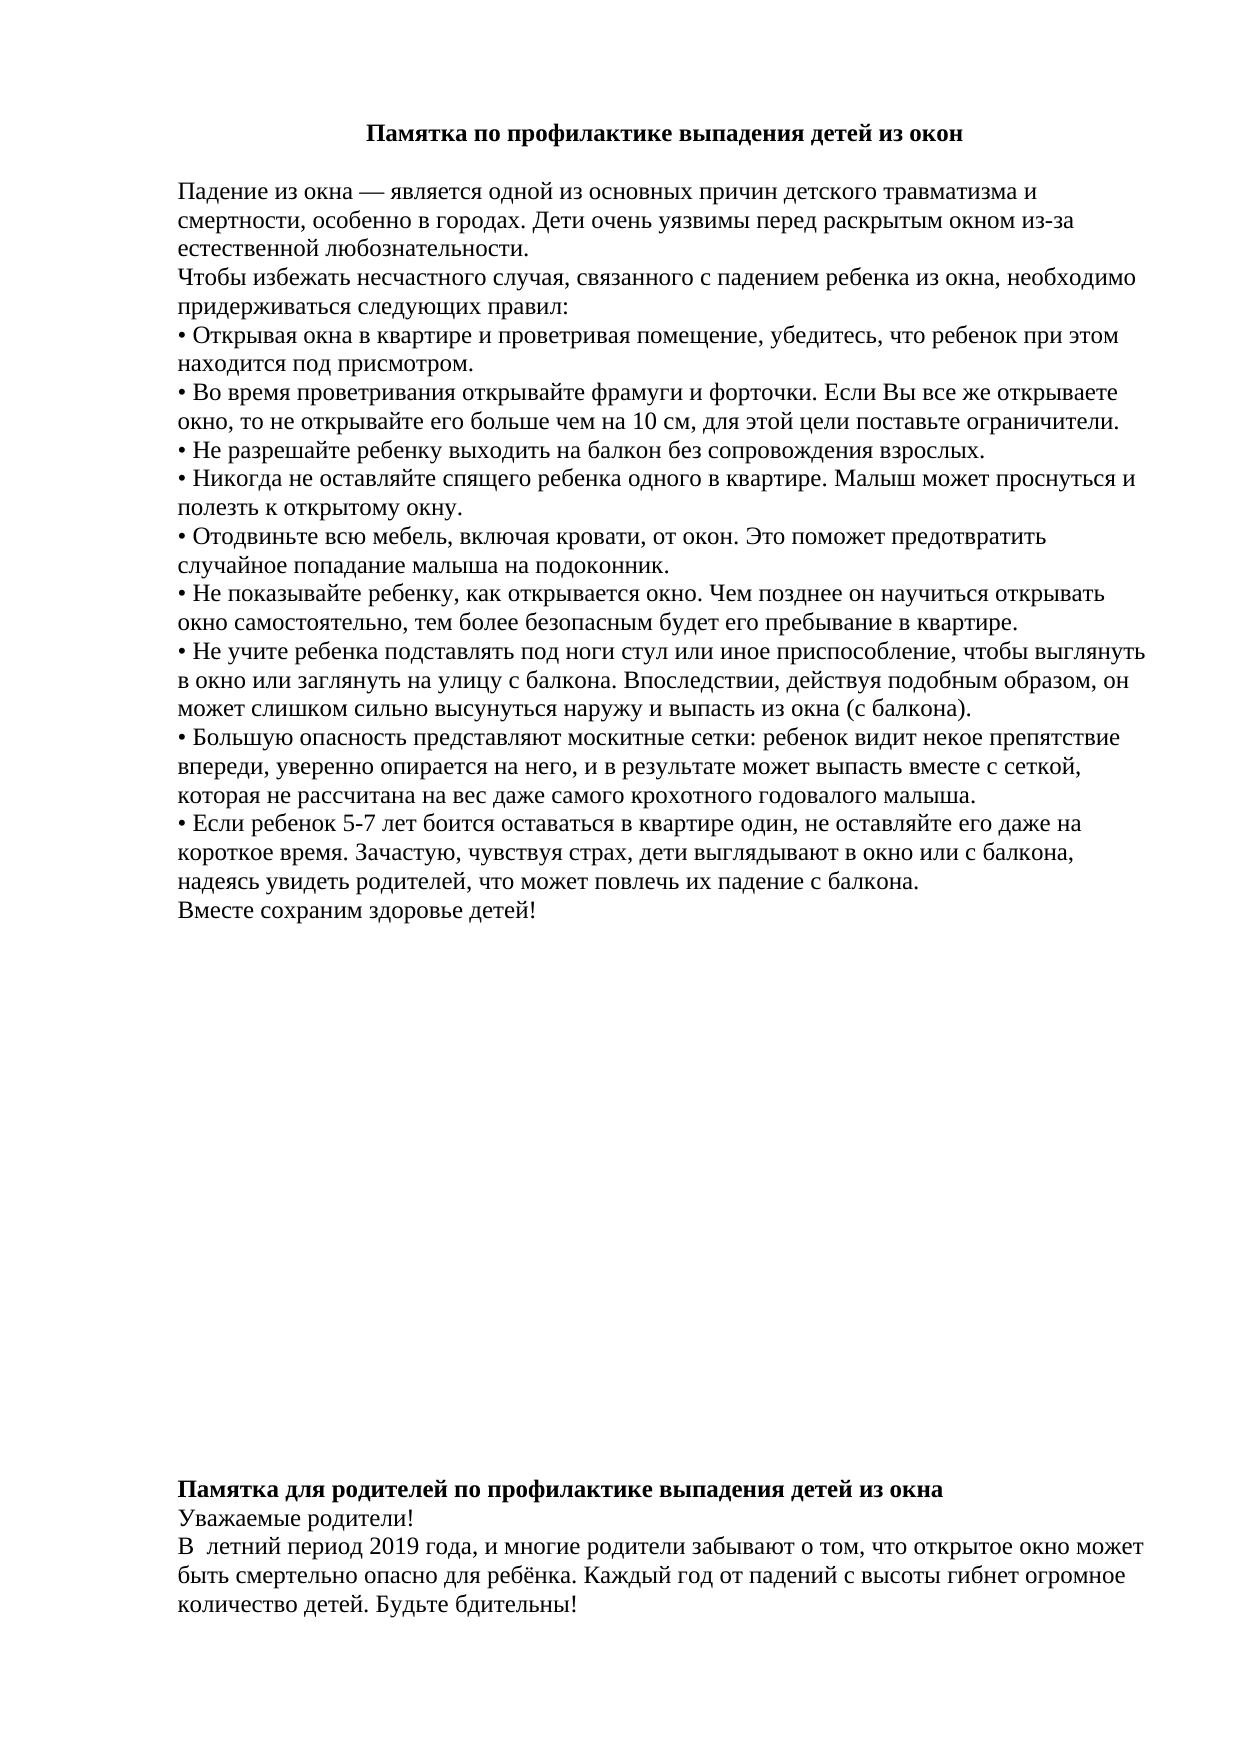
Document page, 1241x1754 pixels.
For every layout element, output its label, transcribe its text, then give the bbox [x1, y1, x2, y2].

text Памятка по профилактике выпадения детей из окон [177, 118, 1152, 147]
text Падение из окна — является одной из основных причин детского травматизма и смертности, особенно в городах. Дети очень уязвимы перед раскрытым окном из-за естественной любознательности. Чтобы избежать несчастного случая, связанного с падением ребенка из окна, необходимо придерживаться следующих правил: • Открывая окна в квартире и проветривая помещение, убедитесь, что ребенок при этом находится под присмотром. • Во время проветривания открывайте фрамуги и форточки. Если Вы все же открываете окно, то не открывайте его больше чем на 10 см, для этой цели поставьте ограничители. • Не разрешайте ребенку выходить на балкон без сопровождения взрослых. • Никогда не оставляйте спящего ребенка одного в квартире. Малыш может проснуться и полезть к открытому окну. • Отодвиньте всю мебель, включая кровати, от окон. Это поможет предотвратить случайное попадание малыша на подоконник. • Не показывайте ребенку, как открывается окно. Чем позднее он научиться открывать окно самостоятельно, тем более безопасным будет его пребывание в квартире. • Не учите ребенка подставлять под ноги стул или иное приспособление, чтобы выглянуть в окно или заглянуть на улицу с балкона. Впоследствии, действуя подобным образом, он может слишком сильно высунуться наружу и выпасть из окна (с балкона). • Большую опасность представляют москитные сетки: ребенок видит некое препятствие впереди, уверенно опирается на него, и в результате может выпасть вместе с сеткой, которая не рассчитана на вес даже самого крохотного годовалого малыша. • Если ребенок 5-7 лет боится оставаться в квартире один, не оставляйте его даже на короткое время. Зачастую, чувствуя страх, дети выглядывают в окно или с балкона, надеясь увидеть родителей, что может повлечь их падение с балкона. Вместе сохраним здоровье детей! [177, 176, 1152, 923]
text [177, 1474, 1152, 1618]
